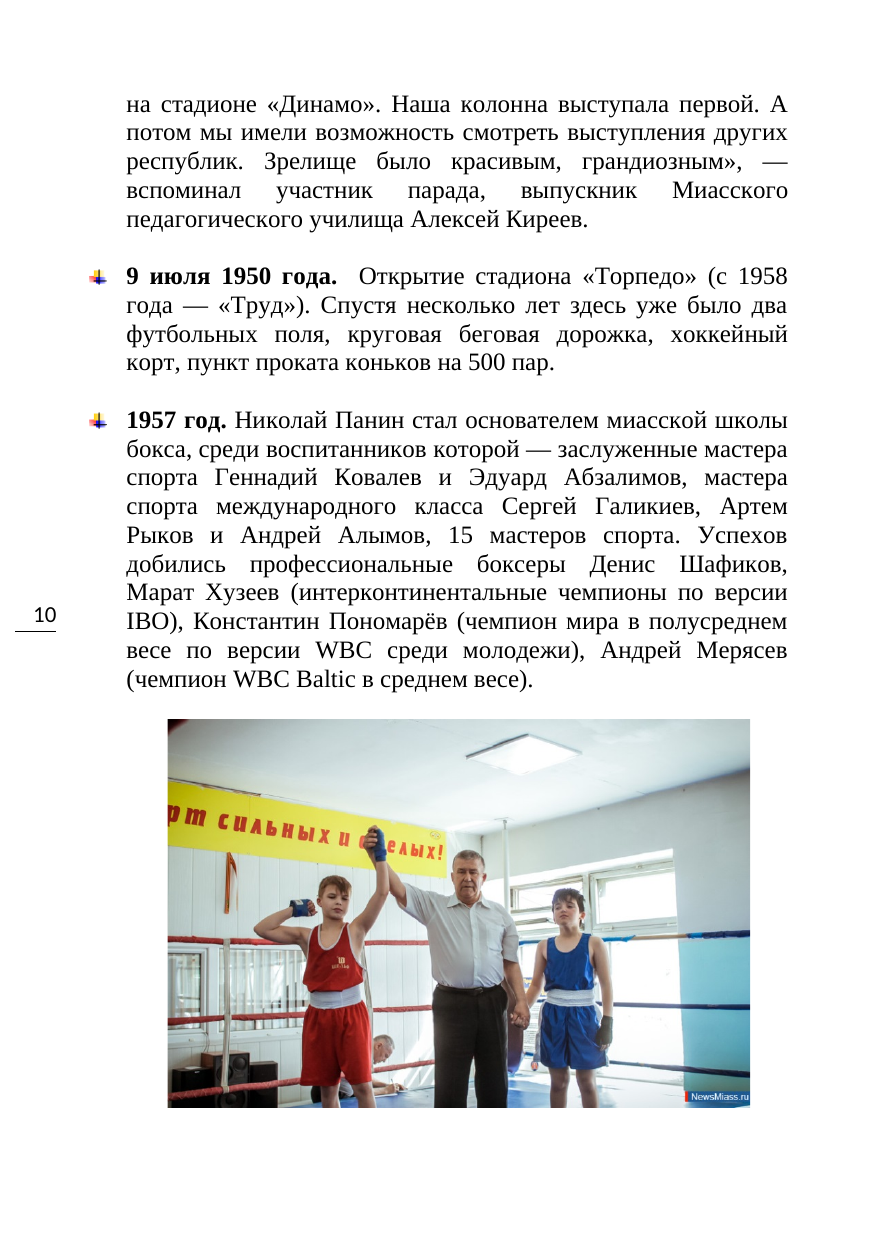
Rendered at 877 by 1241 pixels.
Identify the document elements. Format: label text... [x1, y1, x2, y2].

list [89, 89, 788, 232]
list 1957 год. Николай Панин стал основателем миасской школы бокса, среди воспитанников которой — заслуженные мастера спорта Геннадий Ковалев и Эдуард Абзалимов, мастера спорта международного класса Сергей Галикиев, Артем Рыков и Андрей Алымов, 15 мастеров спорта. Успехов добились профессиональные боксеры Денис Шафиков, Марат Хузеев (интерконтинентальные чемпионы по версии IBO), Константин Пономарёв (чемпион мира в полусреднем весе по версии WBC среди молодежи), Андрей Мерясев (чемпион WBC Baltic в среднем весе). [89, 405, 788, 692]
picture [167, 719, 750, 1108]
list 9 июля 1950 года. Открытие стадиона «Торпедо» (с 1958 года — «Труд»). Спустя несколько лет здесь уже было два футбольных поля, круговая беговая дорожка, хоккейный корт, пункт проката коньков на 500 пар. [89, 261, 788, 376]
picture [89, 411, 107, 429]
picture [89, 268, 107, 285]
